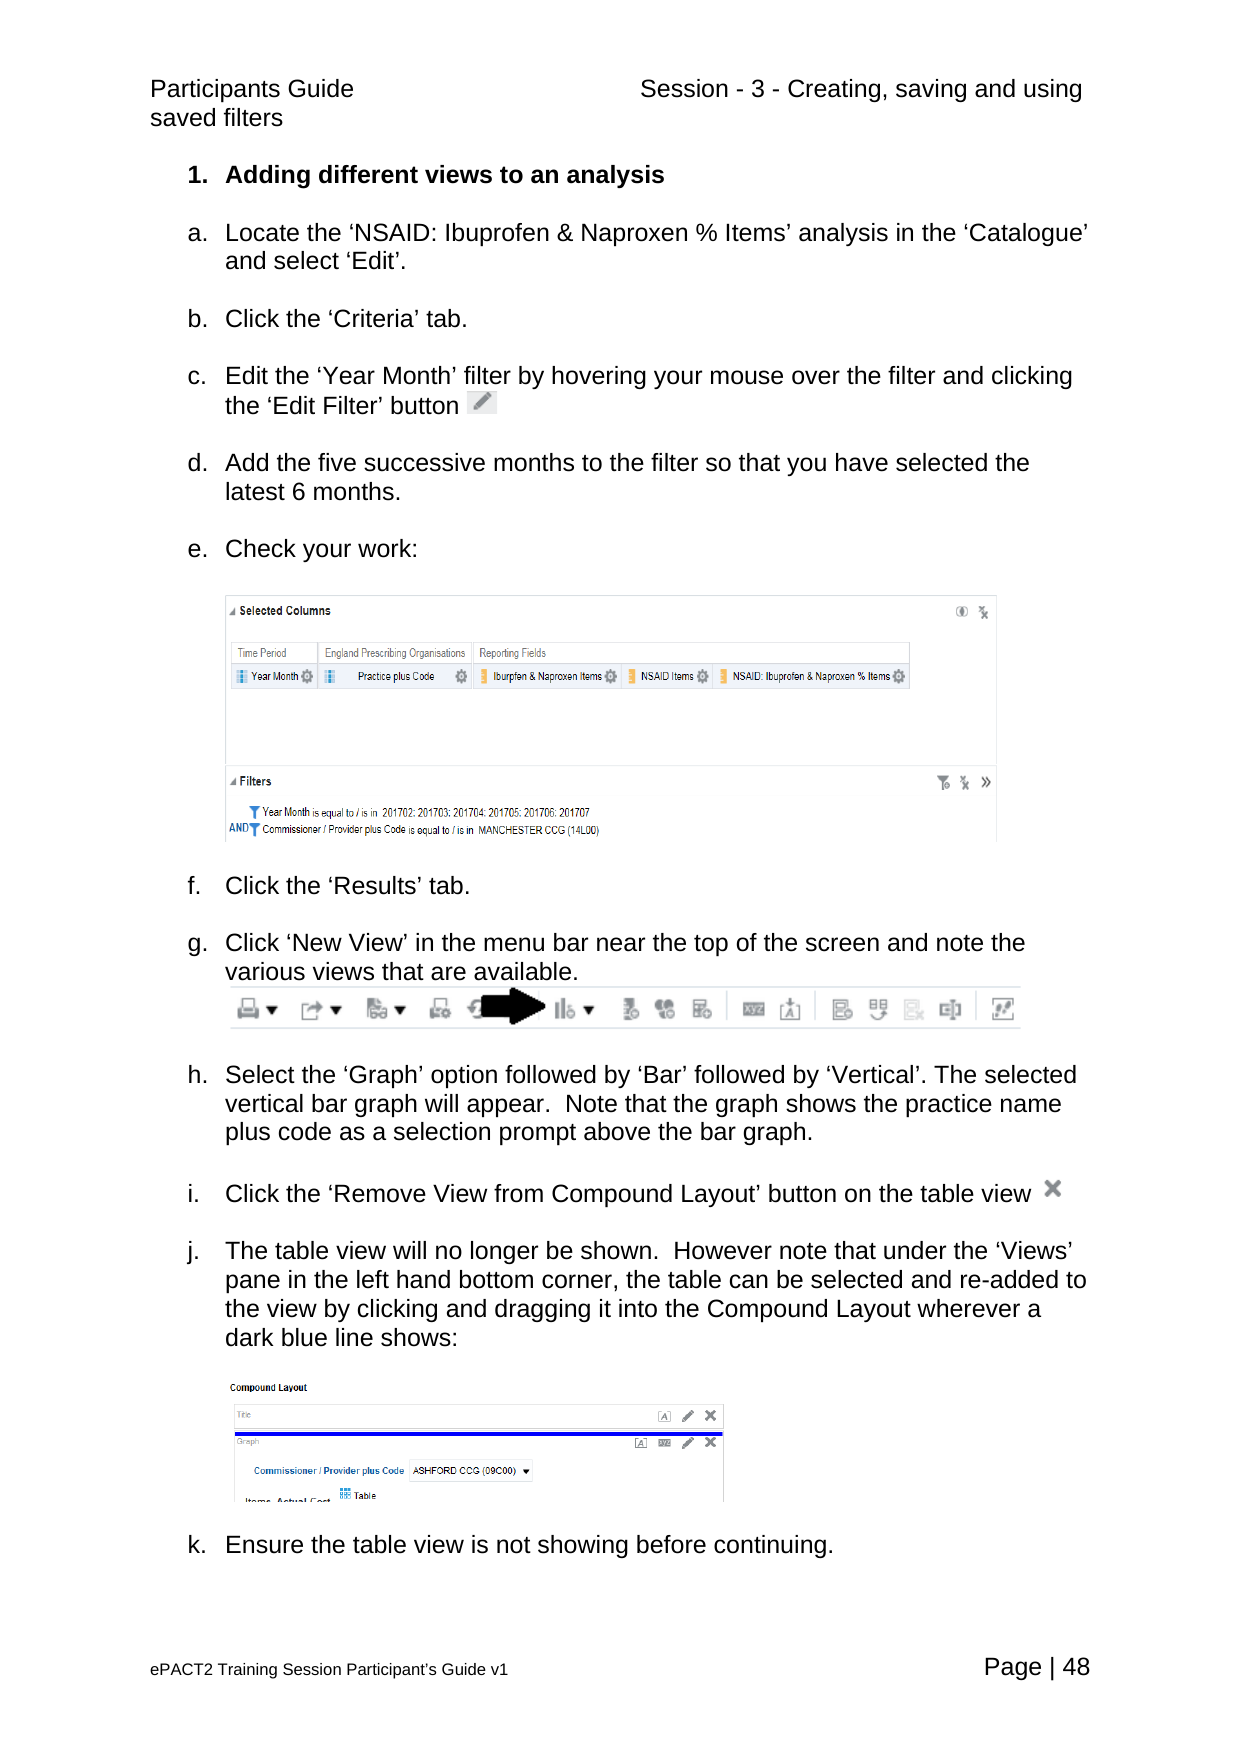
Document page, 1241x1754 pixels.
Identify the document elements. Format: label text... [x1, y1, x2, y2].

list Click ‘New View’ in the menu bar near the top of the screen and note the various views that are available. [187, 928, 1090, 986]
list Click the ‘Remove View from Compound Layout’ button on the table view [187, 1175, 1090, 1207]
picture [466, 390, 498, 414]
picture [225, 591, 1001, 842]
list The table view will no longer be shown. However note that under the ‘Views’ pane in the left hand bottom corner, the table can be selected and re-added to the view by clicking and dragging it into the Compound Layout wherever a dark blue line shows: [187, 1236, 1090, 1351]
list Click the ‘Results’ tab. [187, 871, 1090, 899]
list Adding different views to an analysis [187, 160, 1090, 189]
picture [225, 985, 1021, 1032]
picture [225, 1380, 728, 1502]
list Check your work: [187, 534, 1090, 563]
list Ensure the table view is not showing before continuing. [187, 1530, 1090, 1559]
list Locate the ‘NSAID: Ibuprofen & Naproxen % Items’ analysis in the ‘Catalogue’ and select ‘Edit’. [187, 217, 1090, 275]
list Select the ‘Graph’ option followed by ‘Bar’ followed by ‘Vertical’. The selected vertical bar graph will appear. Note that the graph shows the practice name plus code as a selection prompt above the bar graph. [187, 1060, 1090, 1146]
list Add the five successive months to the filter so that you have selected the latest 6 months. [187, 448, 1090, 506]
picture [1039, 1175, 1068, 1203]
list Edit the ‘Year Month’ filter by hovering your mouse over the filter and clicking the ‘Edit Filter’ button [187, 361, 1090, 419]
list Click the ‘Criteria’ tab. [187, 304, 1090, 332]
